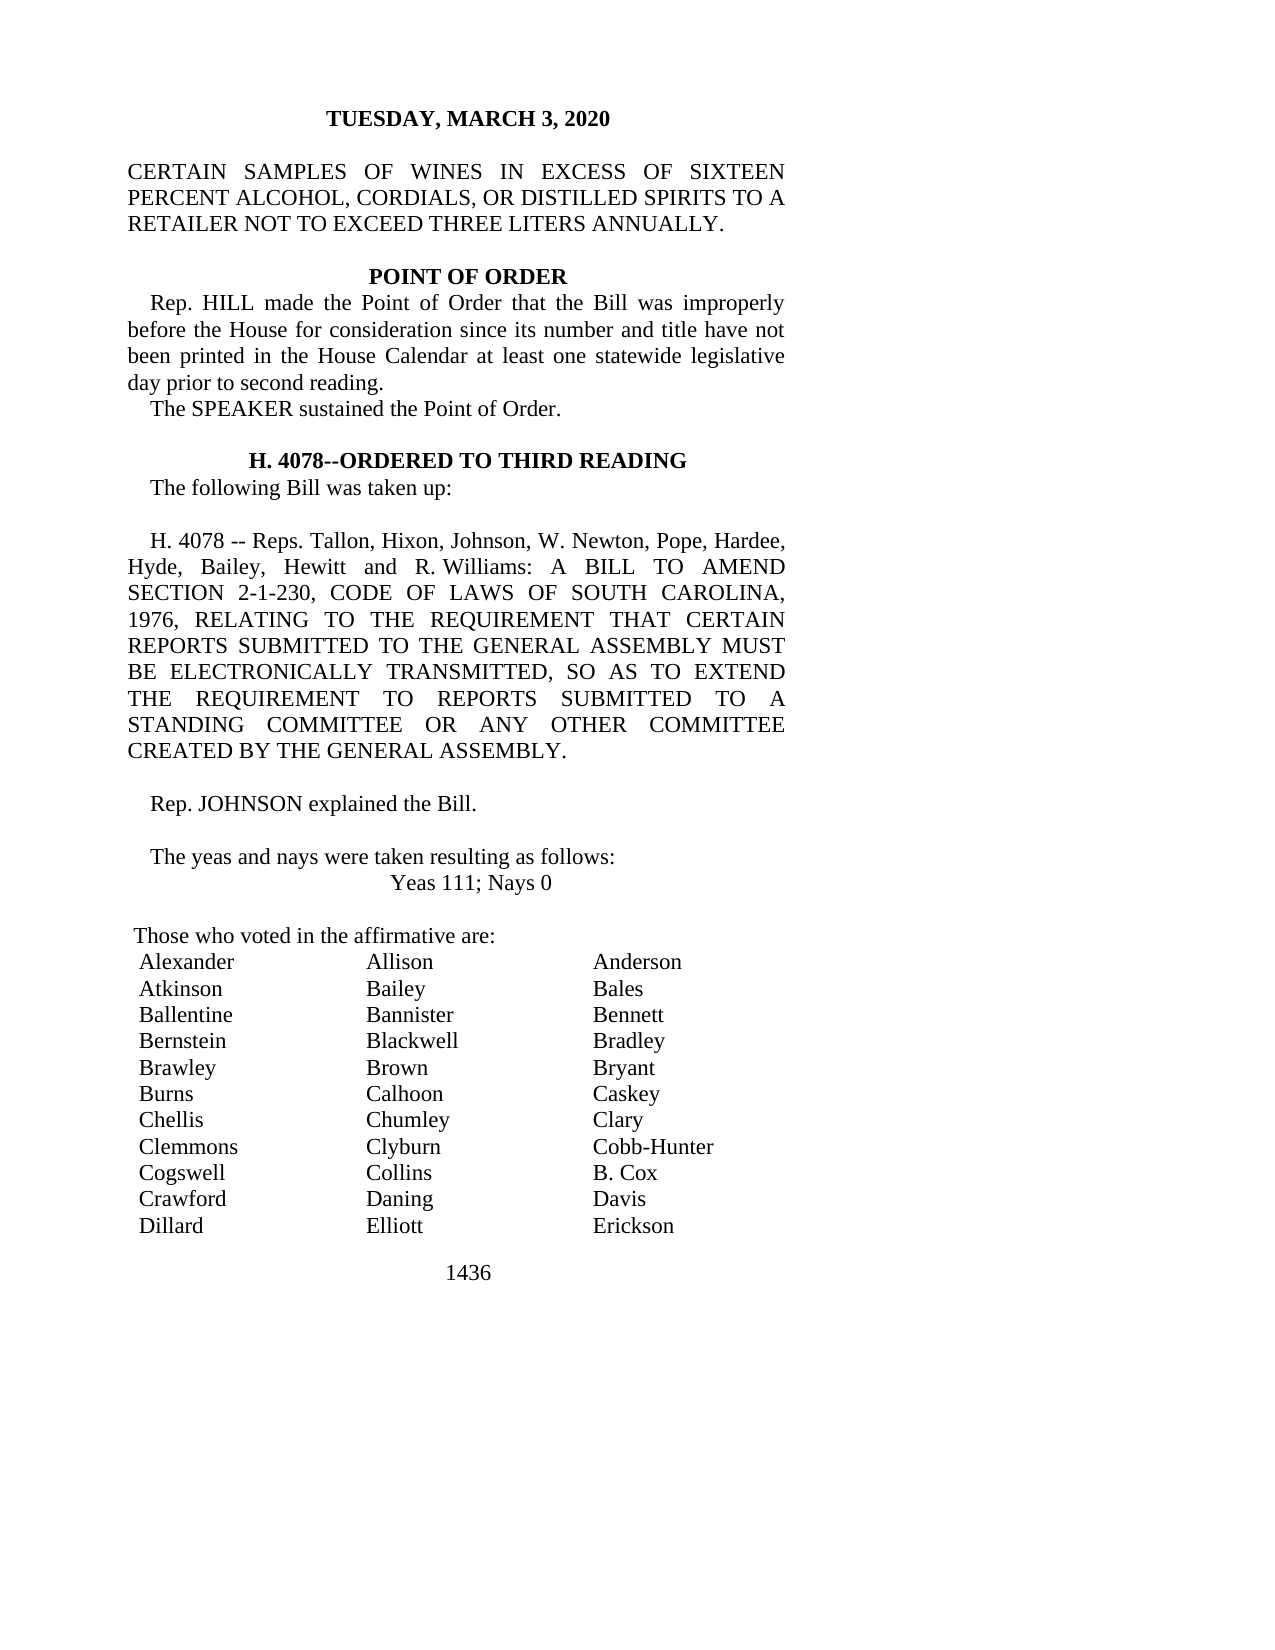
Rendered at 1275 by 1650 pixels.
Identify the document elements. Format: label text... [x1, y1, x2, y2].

table_cell Crawford [128, 1186, 354, 1212]
table_cell Dillard [128, 1212, 354, 1238]
table_cell Calhoon [355, 1080, 581, 1106]
table_cell Collins [355, 1159, 581, 1186]
table_header Anderson [581, 948, 808, 975]
table_cell Clary [581, 1106, 808, 1133]
table_cell Blackwell [355, 1028, 581, 1054]
table_cell Clyburn [355, 1133, 581, 1159]
text Those who voted in the affirmative are: [127, 922, 786, 948]
table_cell B. Cox [581, 1159, 808, 1186]
text The SPEAKER sustained the Point of Order. [127, 395, 786, 421]
table_cell Bannister [355, 1001, 581, 1027]
table_cell Brawley [128, 1054, 354, 1080]
text POINT OF ORDER [127, 263, 786, 289]
table_cell Ballentine [128, 1001, 354, 1027]
table_cell Bryant [581, 1054, 808, 1080]
table_cell Elliott [355, 1212, 581, 1238]
table_cell Chumley [355, 1106, 581, 1133]
table_cell Davis [581, 1186, 808, 1212]
table_cell Cogswell [128, 1159, 354, 1186]
text H. 4078 -- Reps. Tallon, Hixon, Johnson, W. Newton, Pope, Hardee, Hyde, Bailey, Hewitt and R. Williams: A BILL TO AMEND SECTION 2-1-230, CODE OF LAWS OF SOUTH CAROLINA, 1976, RELATING TO THE REQUIREMENT THAT CERTAIN REPORTS SUBMITTED TO THE GENERAL ASSEMBLY MUST BE ELECTRONICALLY TRANSMITTED, SO AS TO EXTEND THE REQUIREMENT TO REPORTS SUBMITTED TO A STANDING COMMITTEE OR ANY OTHER COMMITTEE CREATED BY THE GENERAL ASSEMBLY. [127, 527, 786, 764]
table_cell Bailey [355, 975, 581, 1001]
table_cell Bales [581, 975, 808, 1001]
table_cell Bradley [581, 1028, 808, 1054]
table_cell Caskey [581, 1080, 808, 1106]
text Rep. HILL made the Point of Order that the Bill was improperly before the House for consideration since its number and title have not been printed in the House Calendar at least one statewide legislative day prior to second reading. [127, 289, 786, 395]
text Rep. JOHNSON explained the Bill. [127, 790, 786, 817]
table_cell Burns [128, 1080, 354, 1106]
table_cell Daning [355, 1186, 581, 1212]
table_cell Cobb-Hunter [581, 1133, 808, 1159]
table_cell Bernstein [128, 1028, 354, 1054]
table_cell Clemmons [128, 1133, 354, 1159]
text The yeas and nays were taken resulting as follows: [127, 843, 786, 869]
table_cell Atkinson [128, 975, 354, 1001]
table_cell Bennett [581, 1001, 808, 1027]
table_header Allison [355, 948, 581, 975]
text H. 4078--ORDERED TO THIRD READING [127, 448, 786, 474]
text The following Bill was taken up: [127, 474, 786, 500]
table_cell Erickson [581, 1212, 808, 1238]
table_cell Brown [355, 1054, 581, 1080]
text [127, 158, 786, 237]
text Yeas 111; Nays 0 [127, 869, 786, 896]
table_header Alexander [128, 948, 354, 975]
table_cell Chellis [128, 1106, 354, 1133]
